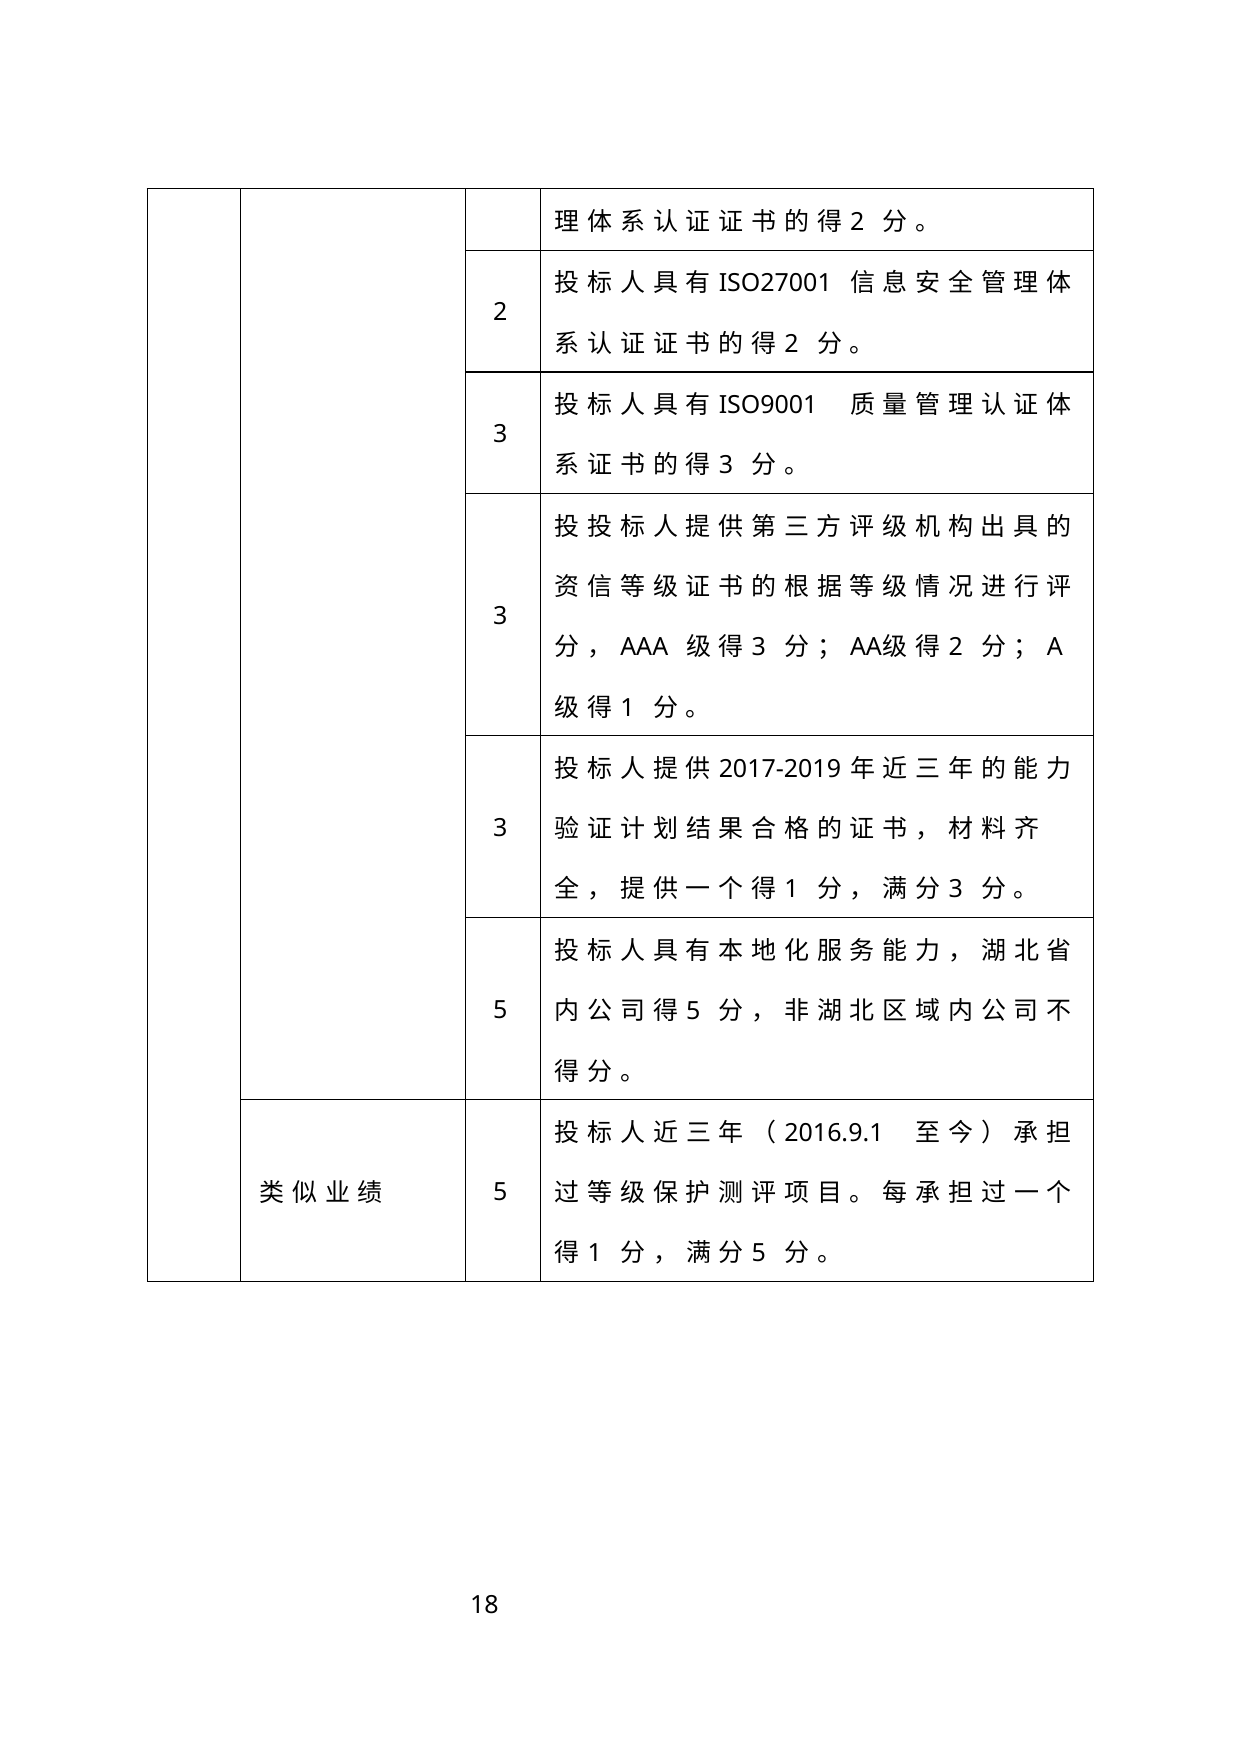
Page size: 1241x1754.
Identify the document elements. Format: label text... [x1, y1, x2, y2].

table_cell 投标人具有本地化服务能力，湖北省内公司得5分，非湖北区域内公司不得分。 [541, 918, 1093, 1099]
table_cell 3 [466, 736, 540, 917]
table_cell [541, 189, 1093, 250]
table_cell 3 [466, 494, 540, 735]
table_cell 3 [466, 373, 540, 493]
table_cell 2 [466, 251, 540, 371]
table_cell 投标人近三年（2016.9.1至今）承担过等级保护测评项目。每承担过一个得1分，满分5分。 [541, 1100, 1093, 1281]
table_cell 投标人具有ISO27001信息安全管理体系认证证书的得2分。 [541, 251, 1093, 371]
table_cell 5 [466, 918, 540, 1099]
table_cell 类似业绩 [241, 1100, 465, 1281]
table_cell 2 [466, 189, 540, 250]
table_cell 投投标人提供第三方评级机构出具的资信等级证书的根据等级情况进行评分，AAA级得3分；AA级得2分；A级得1分。 [541, 494, 1093, 735]
table_cell 5 [466, 1100, 540, 1281]
table_cell 投标人提供2017-2019年近三年的能力验证计划结果合格的证书，材料齐全，提供一个得1分，满分3分。 [541, 736, 1093, 917]
table_cell 投标人具有ISO9001质量管理认证体系证书的得3分。 [541, 373, 1093, 493]
